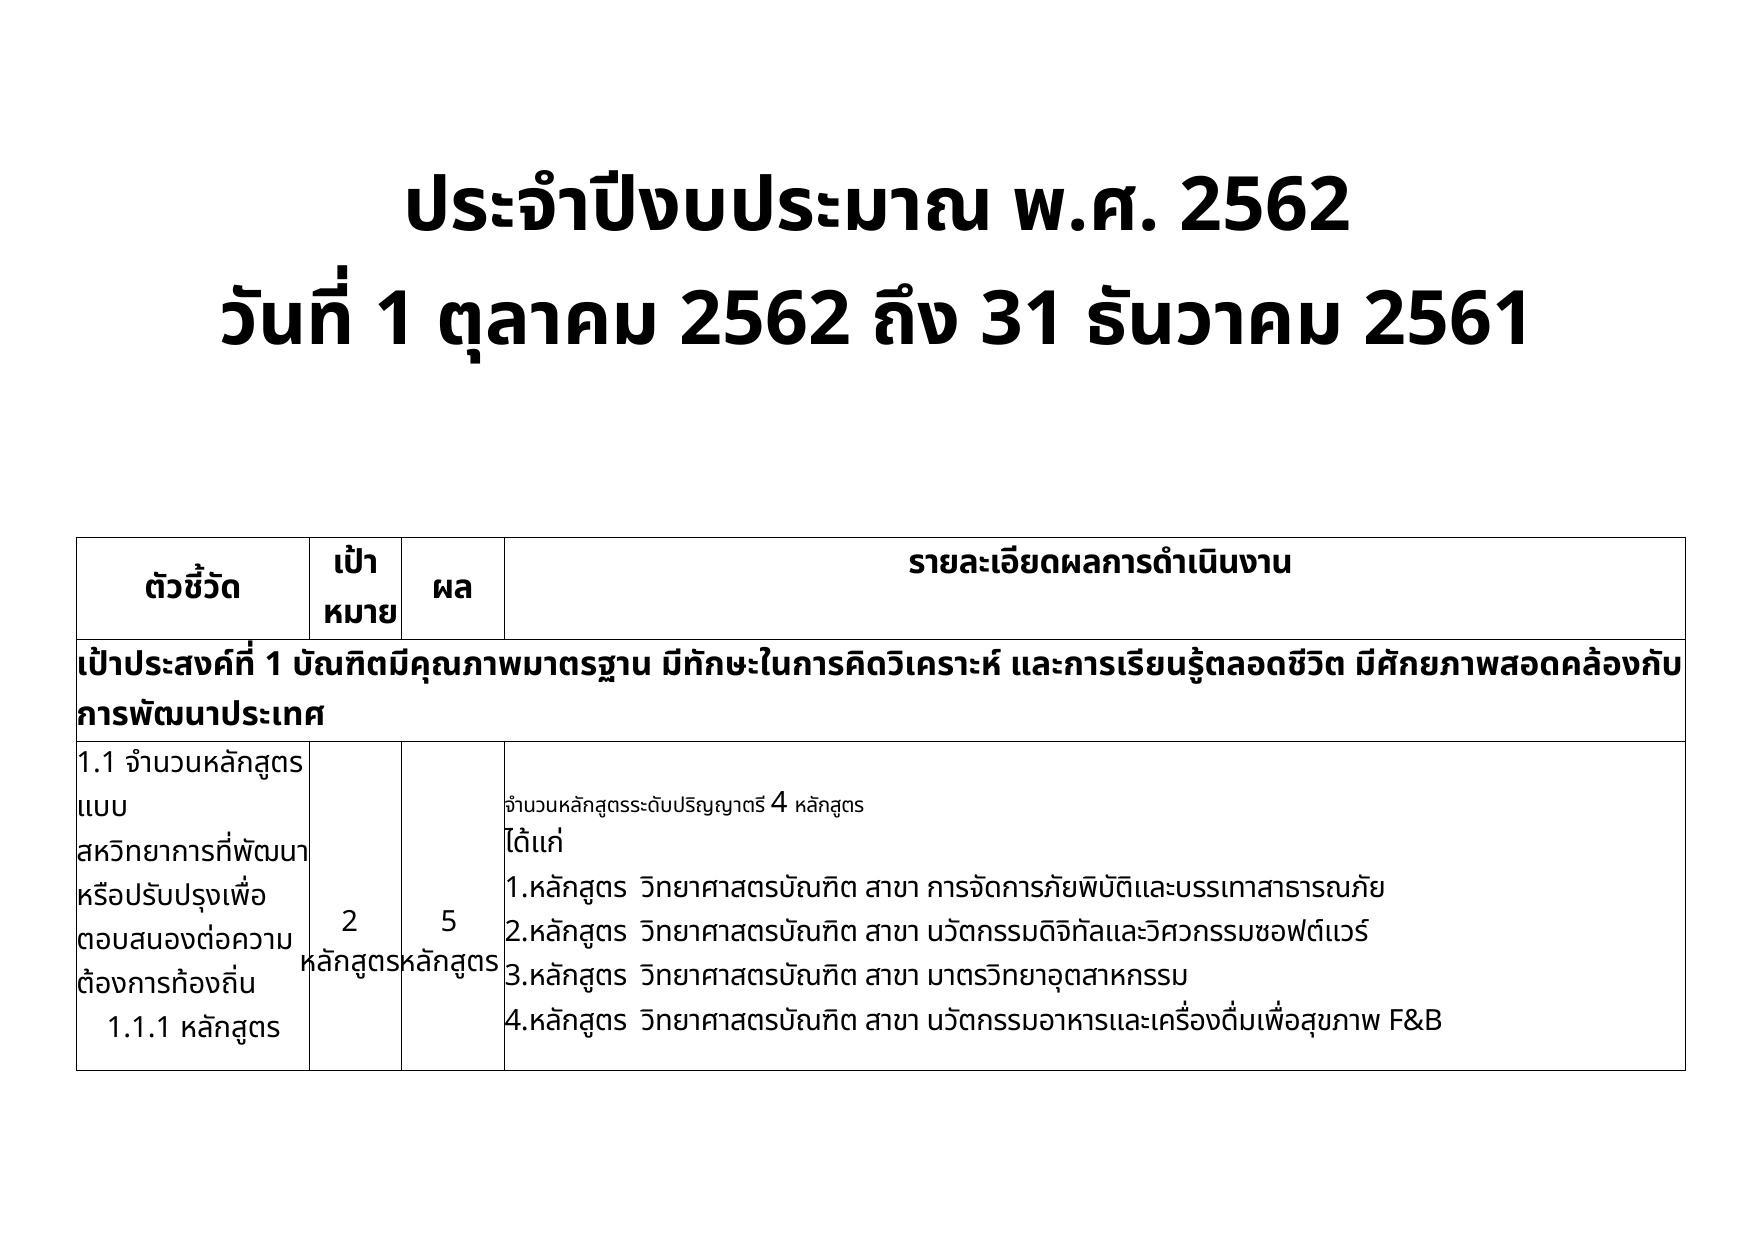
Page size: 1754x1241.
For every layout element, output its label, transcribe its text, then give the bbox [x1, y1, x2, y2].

table_cell 1.1 จำนวนหลักสูตรแบบ สหวิทยาการที่พัฒนาหรือปรับปรุงเพื่อตอบสนองต่อความต้องการท้องถิ่น 1.1.1 หลักสูตรระยะสั้น 1.1.2 หลักสูตรระดับปริญญาตรีและบัณฑิตศึกษา [77, 742, 309, 1070]
table_cell เป้าประสงค์ที่ 1 บัณฑิตมีคุณภาพมาตรฐาน มีทักษะในการคิดวิเคราะห์ และการเรียนรู้ตลอดชีวิต มีศักยภาพสอดคล้องกับการพัฒนาประเทศ [77, 640, 1685, 741]
table_cell 2 หลักสูตร [310, 742, 401, 1070]
table_header ผล [402, 538, 504, 638]
table_cell จำนวนหลักสูตรระดับปริญญาตรี 4 หลักสูตร ได้แก่ 1.หลักสูตร วิทยาศาสตรบัณฑิต สาขา การจัดการภัยพิบัติและบรรเทาสาธารณภัย 2.หลักสูตร วิทยาศาสตรบัณฑิต สาขา นวัตกรรมดิจิทัลและวิศวกรรมซอฟต์แวร์ 3.หลักสูตร วิทยาศาสตรบัณฑิต สาขา มาตรวิทยาอุตสาหกรรม 4.หลักสูตร วิทยาศาสตรบัณฑิต สาขา นวัตกรรมอาหารและเครื่องดื่มเพื่อสุขภาพ F&B จำนวนหลักสูตรระดับบัณฑิตศึกษา 1 หลักสูตร ได้แก่ 1.หลักสูตร ปริญญาดุษฏีบัณฑิต สาขา วิทยาศาสตรบัณฑิต [505, 742, 1685, 1070]
table_header เป้าหมาย [310, 538, 401, 638]
text วันที่ 1 ตุลาคม 2562 ถึง 31 ธันวาคม 2561 [150, 264, 1604, 378]
table_cell 5 หลักสูตร [402, 742, 504, 1070]
table_header ตัวชี้วัด [77, 538, 309, 638]
table_header รายละเอียดผลการดำเนินงาน [505, 538, 1685, 638]
text ประจำปีงบประมาณ พ.ศ. 2562 [150, 150, 1604, 264]
